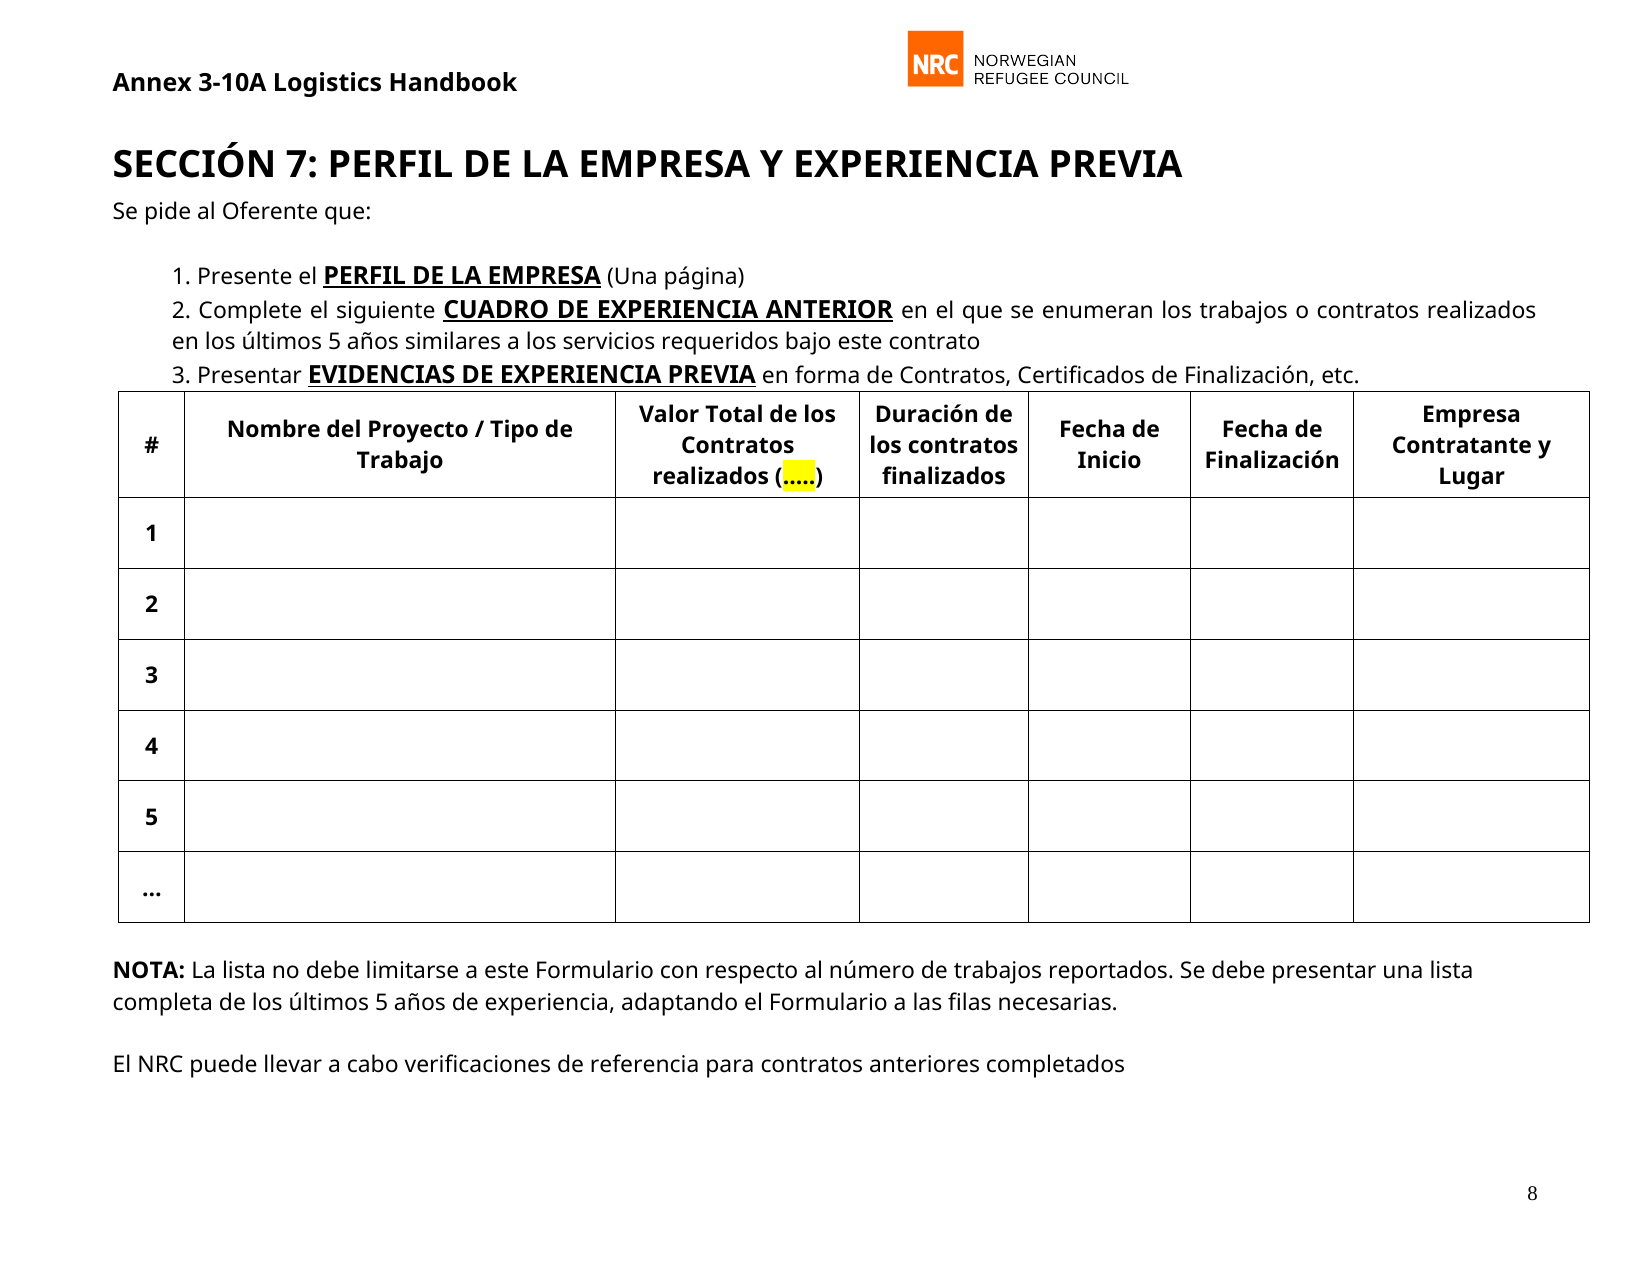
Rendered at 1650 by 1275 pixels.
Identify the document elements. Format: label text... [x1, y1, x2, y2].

text Se pide al Oferente que: [112, 195, 1537, 226]
table_cell [1354, 711, 1589, 780]
table_cell [616, 640, 859, 709]
list 3. Presentar EVIDENCIAS DE EXPERIENCIA PREVIA en forma de Contratos, Certificados de Finalización, etc. [172, 357, 1537, 391]
table_header Empresa Contratante y Lugar [1354, 392, 1589, 497]
table_cell [1029, 640, 1190, 709]
table_cell … [119, 852, 184, 922]
table_cell [1191, 498, 1353, 568]
table_cell [185, 852, 615, 922]
table_header Valor Total de los Contratos realizados (.....) [616, 392, 859, 497]
table_cell [185, 569, 615, 639]
table_header Fecha de Finalización [1191, 392, 1353, 497]
table_cell 2 [119, 569, 184, 639]
table_cell [1191, 640, 1353, 709]
table_cell [185, 498, 615, 568]
subtitle SECCIÓN 7: PERFIL DE LA EMPRESA Y EXPERIENCIA PREVIA [112, 137, 1537, 188]
text El NRC puede llevar a cabo verificaciones de referencia para contratos anteriores completados [112, 1048, 1537, 1079]
table_header Duración de los contratos finalizados [860, 392, 1028, 497]
table_cell [1029, 711, 1190, 780]
table_cell [1354, 569, 1589, 639]
table_cell [616, 498, 859, 568]
table_cell [1029, 852, 1190, 922]
table_cell [1191, 711, 1353, 780]
table_cell [860, 852, 1028, 922]
list 1. Presente el PERFIL DE LA EMPRESA (Una página) [172, 257, 1537, 291]
table_header Nombre del Proyecto / Tipo de Trabajo [185, 392, 615, 497]
table_cell [860, 498, 1028, 568]
table_cell [185, 781, 615, 851]
table_cell [1191, 852, 1353, 922]
table_cell [860, 781, 1028, 851]
table_cell 5 [119, 781, 184, 851]
table_cell [185, 711, 615, 780]
table_cell [185, 640, 615, 709]
table_cell [860, 640, 1028, 709]
table_cell [1029, 498, 1190, 568]
list 2. Complete el siguiente CUADRO DE EXPERIENCIA ANTERIOR en el que se enumeran los trabajos o contratos realizados en los últimos 5 años similares a los servicios requeridos bajo este contrato [172, 291, 1537, 357]
table_cell [1191, 781, 1353, 851]
table_cell [616, 852, 859, 922]
text NOTA: La lista no debe limitarse a este Formulario con respecto al número de trabajos reportados. Se debe presentar una lista completa de los últimos 5 años de experiencia, adaptando el Formulario a las filas necesarias. [112, 954, 1537, 1017]
table_cell [860, 569, 1028, 639]
table_cell [1354, 852, 1589, 922]
table_cell [616, 781, 859, 851]
table_cell [1354, 640, 1589, 709]
table_cell [1191, 569, 1353, 639]
table_cell 4 [119, 711, 184, 780]
table_cell [1354, 498, 1589, 568]
table_cell 3 [119, 640, 184, 709]
table_header Fecha de Inicio [1029, 392, 1190, 497]
table_cell [616, 569, 859, 639]
table_cell [1029, 781, 1190, 851]
table_cell [1029, 569, 1190, 639]
table_cell [1354, 781, 1589, 851]
table_cell [616, 711, 859, 780]
picture [898, 21, 1140, 94]
table_cell 1 [119, 498, 184, 568]
table_cell [860, 711, 1028, 780]
table_header # [119, 392, 184, 497]
